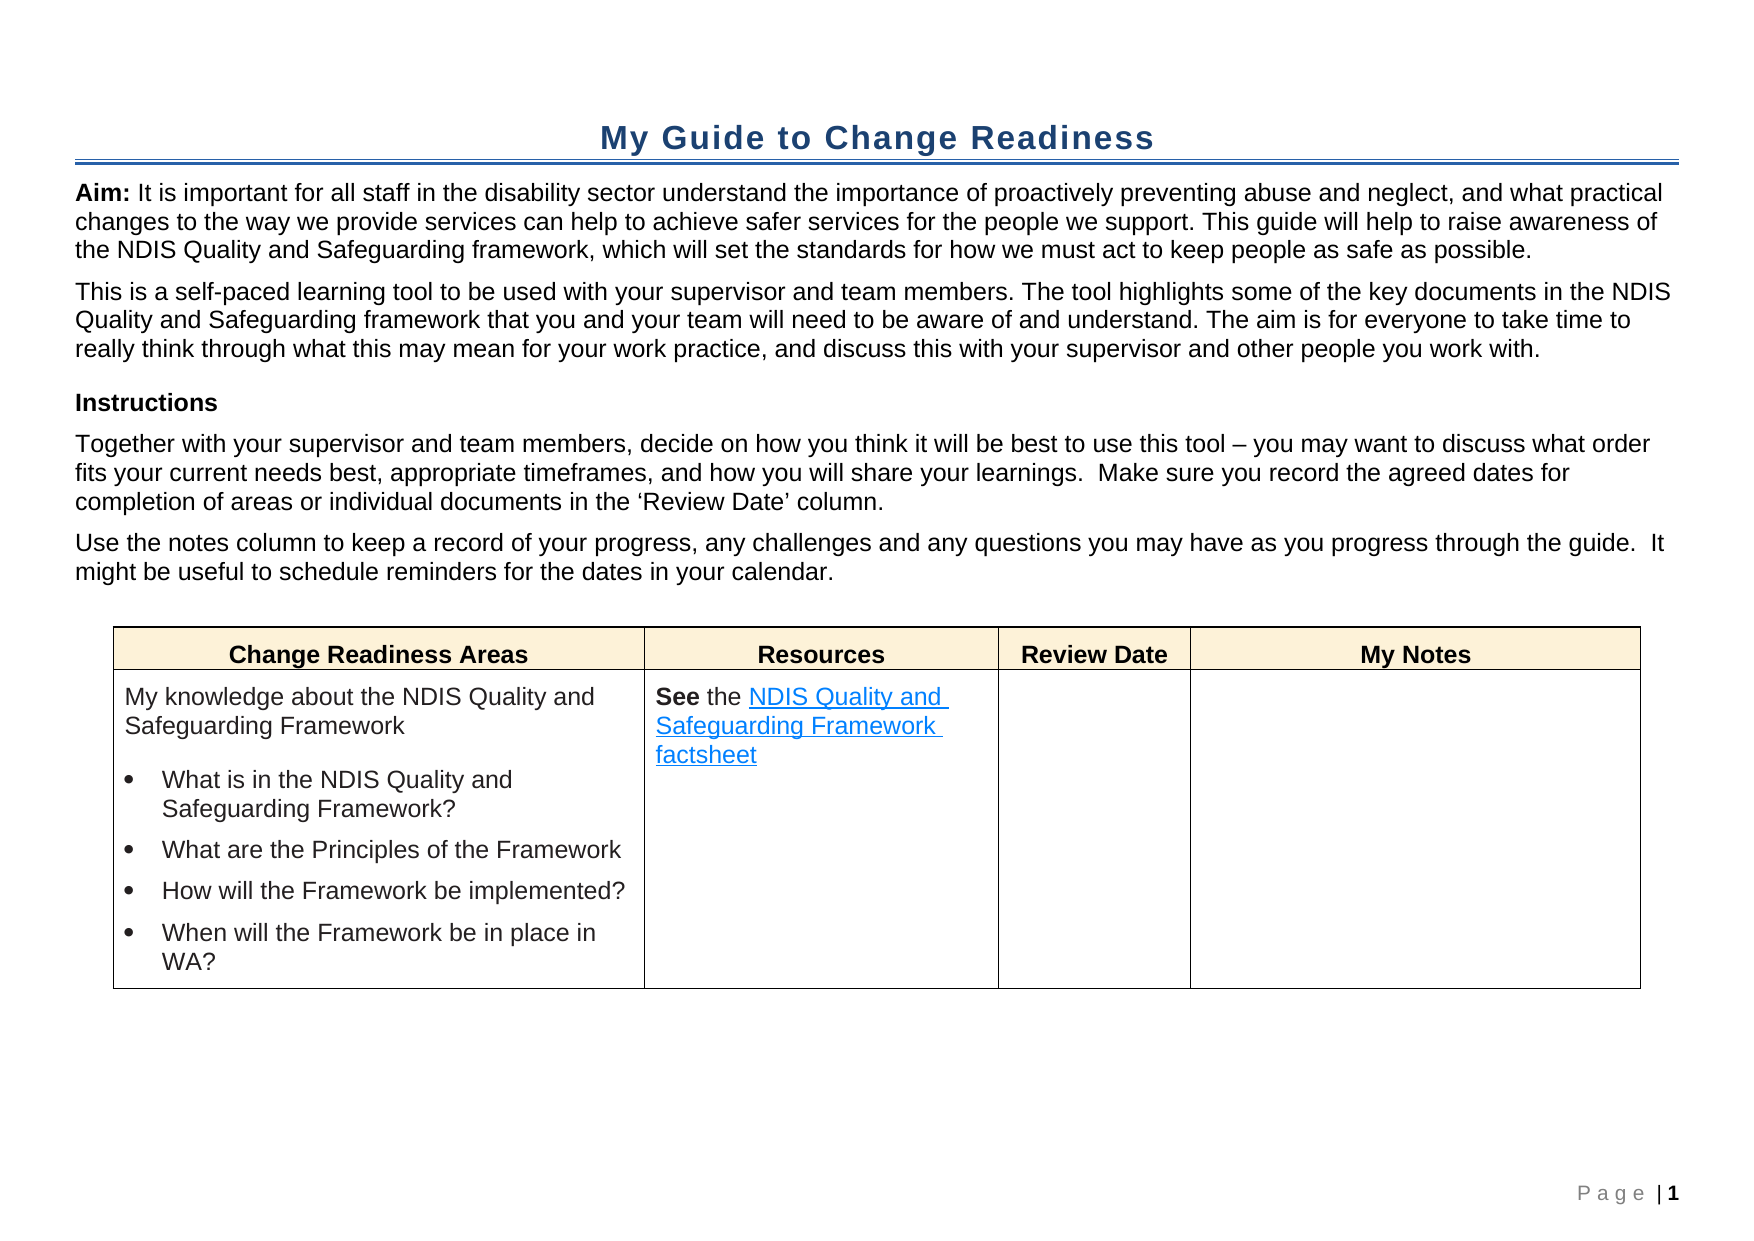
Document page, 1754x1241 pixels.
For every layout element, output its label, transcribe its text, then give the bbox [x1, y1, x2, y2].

table_cell [999, 670, 1190, 988]
subtitle My Guide to Change Readiness [75, 118, 1679, 159]
text Together with your supervisor and team members, decide on how you think it will be best to use this tool – you may want to discuss what order fits your current needs best, appropriate timeframes, and how you will share your learnings. Make sure you record the agreed dates for completion of areas or individual documents in the ‘Review Date’ column. [75, 429, 1679, 515]
text This is a self-paced learning tool to be used with your supervisor and team members. The tool highlights some of the key documents in the NDIS Quality and Safeguarding framework that you and your team will need to be aware of and understand. The aim is for everyone to take time to really think through what this may mean for your work practice, and discuss this with your supervisor and other people you work with. [75, 276, 1679, 363]
table_cell [1191, 670, 1640, 988]
table_header Change Readiness Areas [114, 628, 644, 669]
table_cell See the NDIS Quality and Safeguarding Framework factsheet [645, 670, 998, 988]
text Aim: It is important for all staff in the disability sector understand the importance of proactively preventing abuse and neglect, and what practical changes to the way we provide services can help to achieve safer services for the people we support. This guide will help to raise awareness of the NDIS Quality and Safeguarding framework, which will set the standards for how we must act to keep people as safe as possible. [75, 178, 1679, 264]
table_header Review Date [999, 628, 1190, 669]
text Instructions [75, 388, 1679, 416]
table_header Resources [645, 628, 998, 669]
table_header My Notes [1191, 628, 1640, 669]
table_cell My knowledge about the NDIS Quality and Safeguarding Framework What is in the NDIS Quality and Safeguarding Framework? What are the Principles of the Framework How will the Framework be implemented? When will the Framework be in place in WA? [114, 670, 644, 988]
text Use the notes column to keep a record of your progress, any challenges and any questions you may have as you progress through the guide. It might be useful to schedule reminders for the dates in your calendar. [75, 528, 1679, 585]
